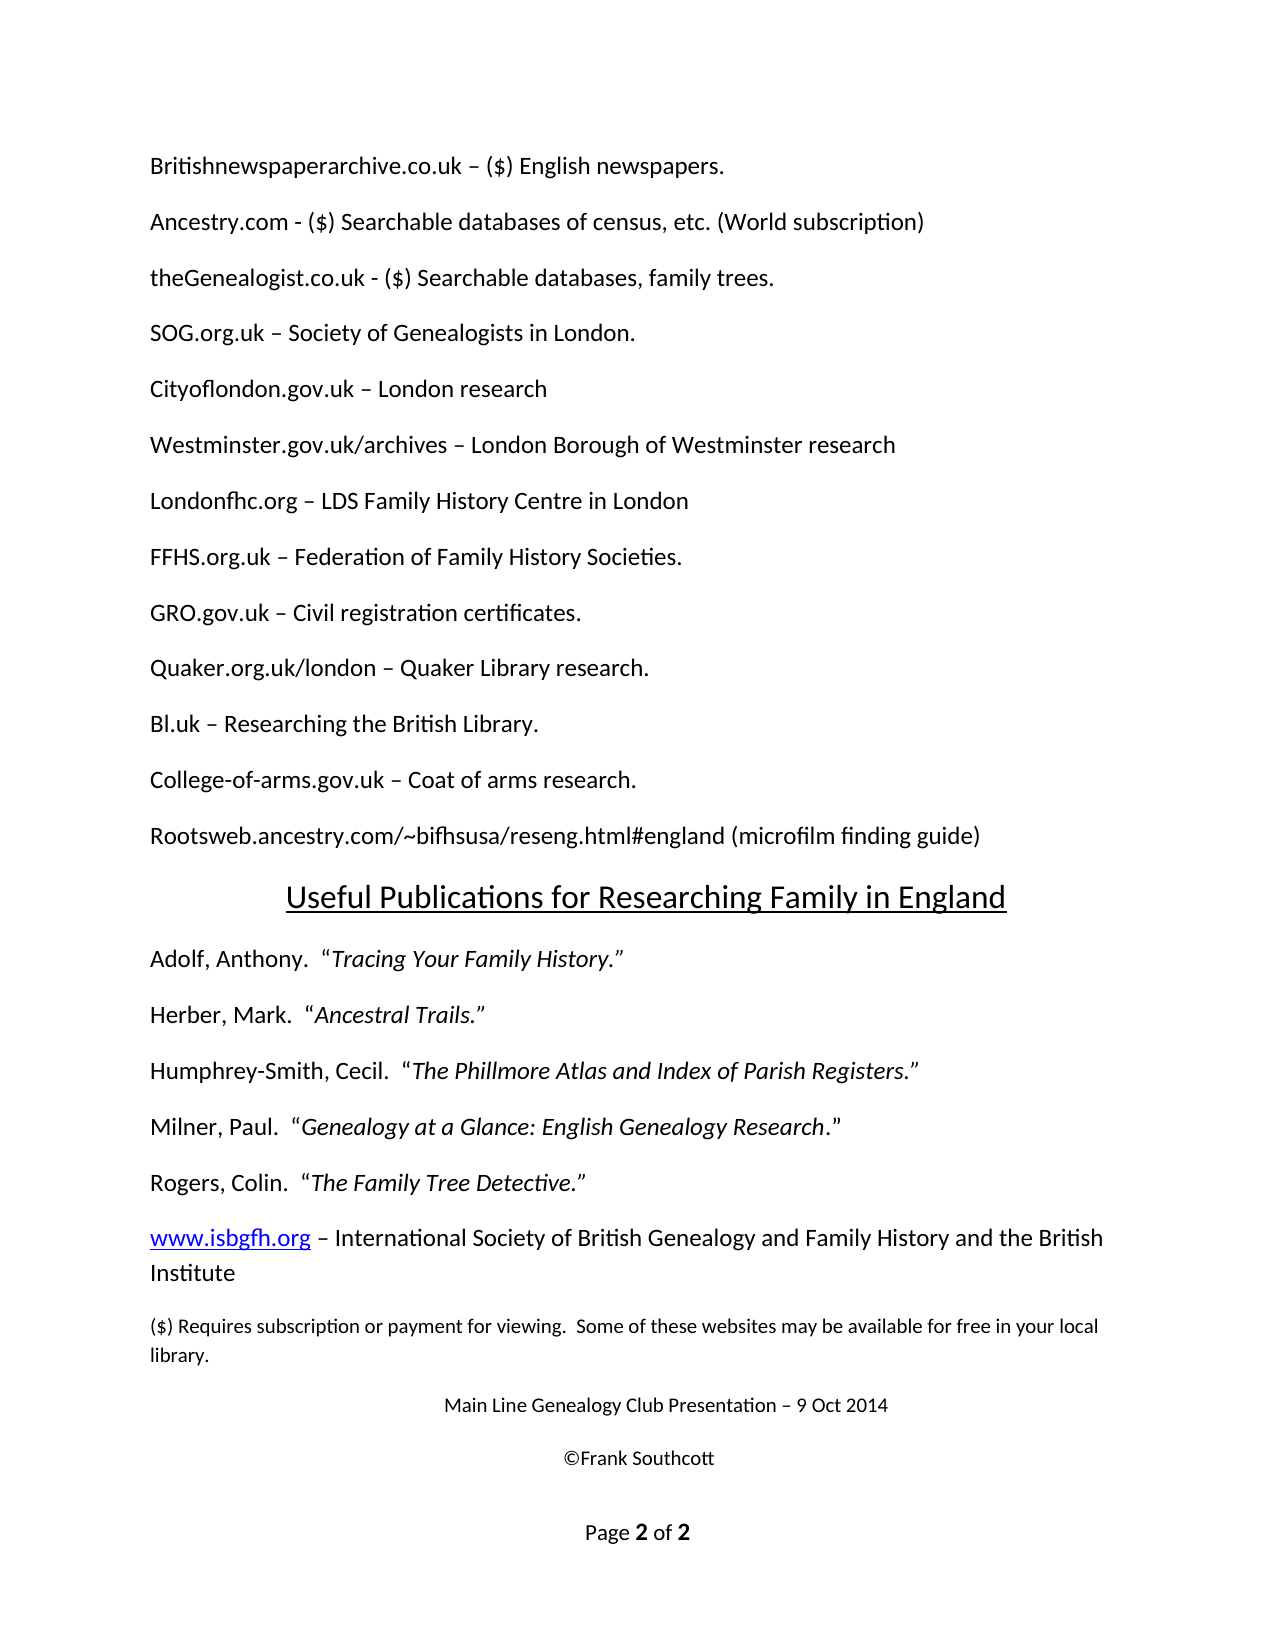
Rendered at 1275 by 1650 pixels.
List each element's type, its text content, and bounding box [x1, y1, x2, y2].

text Quaker.org.uk/london – Quaker Library research. [150, 652, 1125, 683]
text College-of-arms.gov.uk – Coat of arms research. [150, 764, 1125, 795]
text ©Frank Southcott [150, 1445, 1125, 1470]
text theGenealogist.co.uk - ($) Searchable databases, family trees. [150, 262, 1125, 292]
text ($) Requires subscription or payment for viewing. Some of these websites may be available for free in your local library. [150, 1313, 1125, 1368]
text Milner, Paul. “Genealogy at a Glance: English Genealogy Research.” [150, 1111, 1125, 1141]
text Main Line Genealogy Club Presentation – 9 Oct 2014 [150, 1393, 1125, 1418]
text Britishnewspaperarchive.co.uk – ($) English newspapers. [150, 150, 1125, 181]
text Useful Publications for Researching Family in England [150, 876, 1125, 917]
text Bl.uk – Researching the British Library. [150, 708, 1125, 739]
text Humphrey-Smith, Cecil. “The Phillmore Atlas and Index of Parish Registers.” [150, 1055, 1125, 1086]
text FFHS.org.uk – Federation of Family History Societies. [150, 541, 1125, 571]
text SOG.org.uk – Society of Genealogists in London. [150, 317, 1125, 348]
text Westminster.gov.uk/archives – London Borough of Westminster research [150, 429, 1125, 460]
text Ancestry.com - ($) Searchable databases of census, etc. (World subscription) [150, 206, 1125, 236]
text Londonfhc.org – LDS Family History Centre in London [150, 485, 1125, 516]
text Cityoflondon.gov.uk – London research [150, 373, 1125, 404]
text Adolf, Anthony. “Tracing Your Family History.” [150, 943, 1125, 974]
text Herber, Mark. “Ancestral Trails.” [150, 999, 1125, 1030]
text GRO.gov.uk – Civil registration certificates. [150, 597, 1125, 627]
text Rootsweb.ancestry.com/~bifhsusa/reseng.html#england (microfilm finding guide) [150, 820, 1125, 851]
text www.isbgfh.org – International Society of British Genealogy and Family History and the British Institute [150, 1223, 1125, 1288]
text Rogers, Colin. “The Family Tree Detective.” [150, 1167, 1125, 1197]
